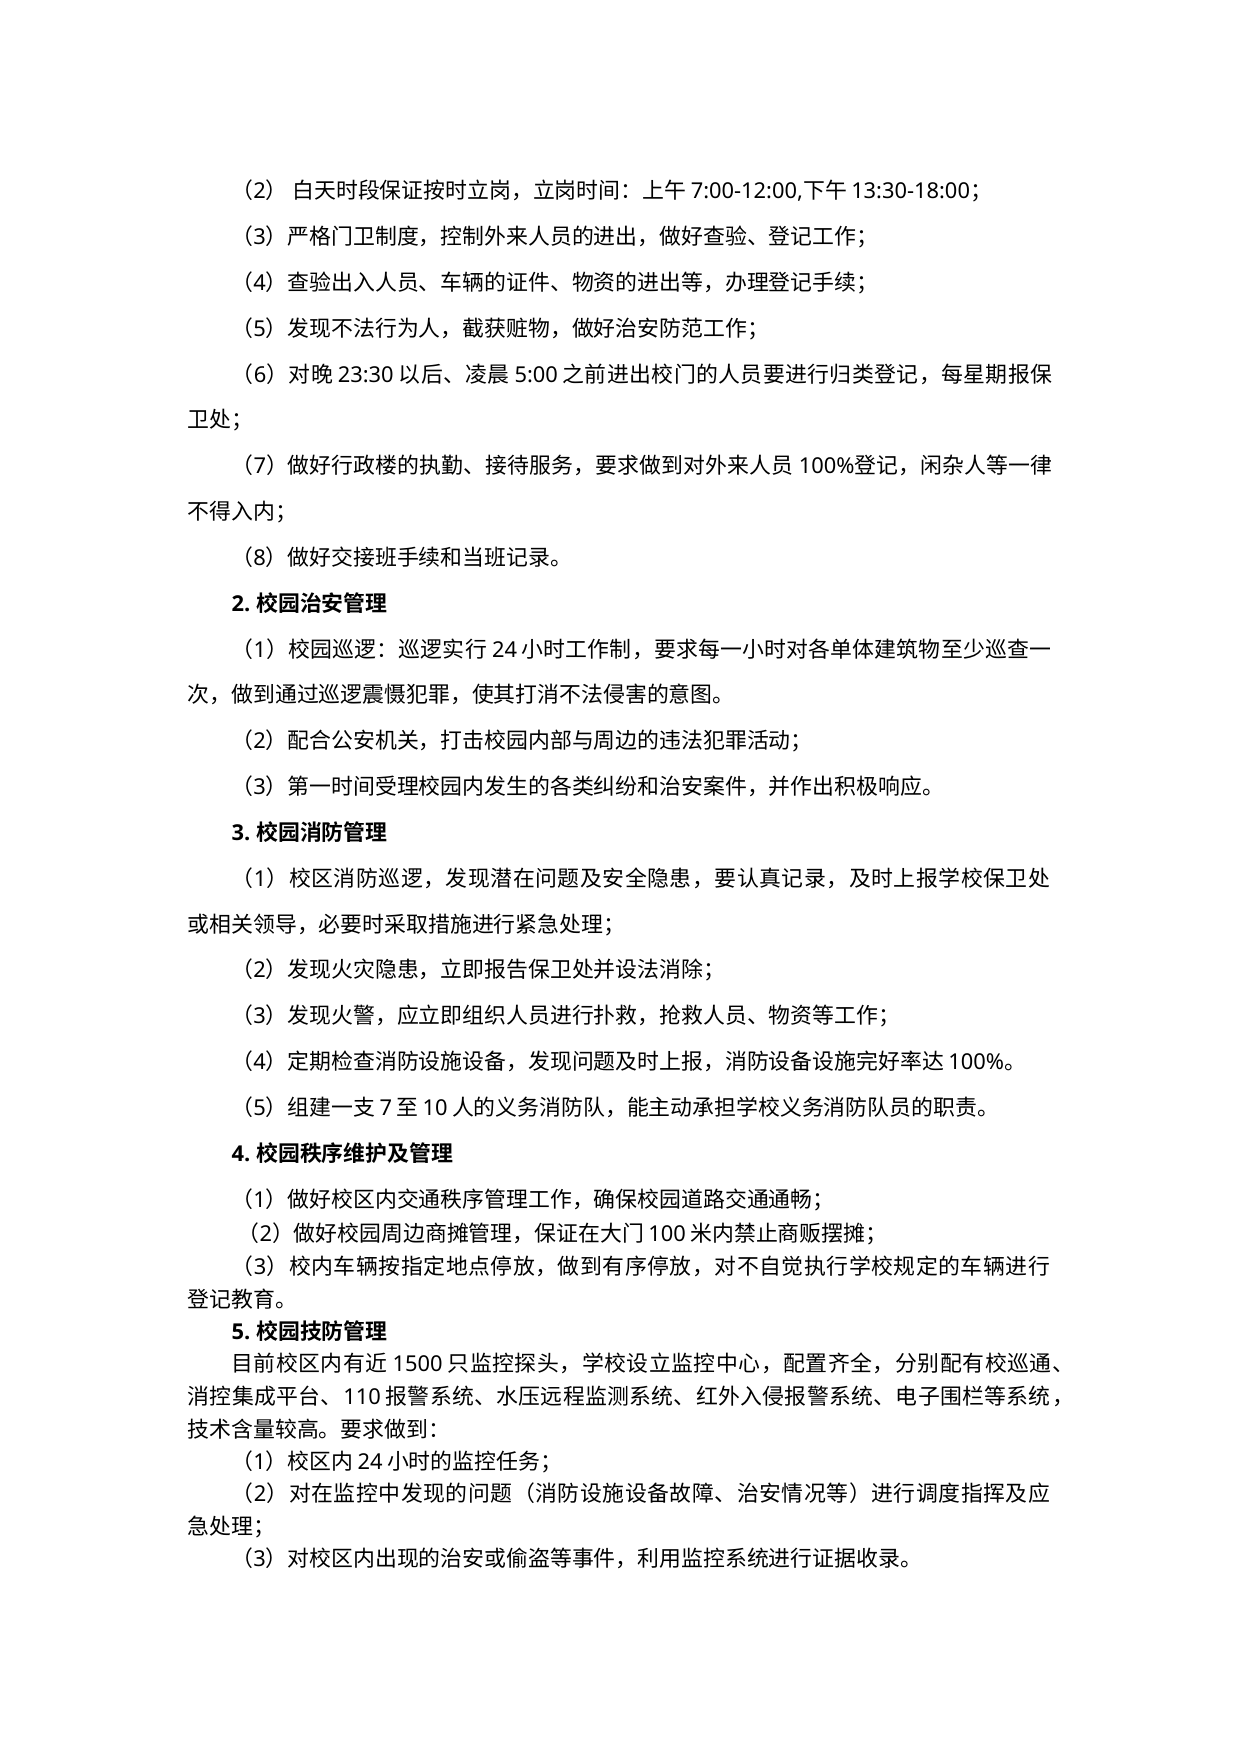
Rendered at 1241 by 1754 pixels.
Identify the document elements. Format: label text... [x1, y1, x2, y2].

text 目前校区内有近1500只监控探头，学校设立监控中心，配置齐全，分别配有校巡通、消控集成平台、110报警系统、水压远程监测系统、红外入侵报警系统、电子围栏等系统，技术含量较高。要求做到： [187, 1346, 1053, 1444]
text 3. 校园消防管理 [187, 804, 1053, 849]
text （4）查验出入人员、车辆的证件、物资的进出等，办理登记手续； [187, 254, 1053, 299]
text （3）发现火警，应立即组织人员进行扑救，抢救人员、物资等工作； [187, 987, 1053, 1033]
text （3）严格门卫制度，控制外来人员的进出，做好查验、登记工作； [187, 208, 1053, 254]
text （4）定期检查消防设施设备，发现问题及时上报，消防设备设施完好率达100%。 [187, 1033, 1053, 1079]
text （3）第一时间受理校园内发生的各类纠纷和治安案件，并作出积极响应。 [187, 758, 1053, 804]
text （1）校园巡逻：巡逻实行24小时工作制，要求每一小时对各单体建筑物至少巡查一次，做到通过巡逻震慑犯罪，使其打消不法侵害的意图。 [187, 620, 1053, 712]
text 4. 校园秩序维护及管理 [187, 1124, 1053, 1170]
text （1）做好校区内交通秩序管理工作，确保校园道路交通通畅； [187, 1170, 1053, 1216]
text （2） 白天时段保证按时立岗，立岗时间：上午7:00-12:00,下午13:30-18:00； [187, 162, 1053, 208]
text （3）校内车辆按指定地点停放，做到有序停放，对不自觉执行学校规定的车辆进行登记教育。 [187, 1249, 1053, 1314]
text 2. 校园治安管理 [187, 574, 1053, 620]
text （1）校区内24小时的监控任务； [187, 1444, 1053, 1476]
text （5）发现不法行为人，截获赃物，做好治安防范工作； [187, 299, 1053, 345]
text （7）做好行政楼的执勤、接待服务，要求做到对外来人员100%登记，闲杂人等一律不得入内； [187, 437, 1053, 529]
text （2）配合公安机关，打击校园内部与周边的违法犯罪活动； [187, 712, 1053, 758]
text 5. 校园技防管理 [187, 1314, 1053, 1346]
text （2）发现火灾隐患，立即报告保卫处并设法消除； [187, 941, 1053, 987]
text （6）对晚23:30以后、凌晨5:00之前进出校门的人员要进行归类登记，每星期报保卫处； [187, 345, 1053, 437]
text （1）校区消防巡逻，发现潜在问题及安全隐患，要认真记录，及时上报学校保卫处或相关领导，必要时采取措施进行紧急处理； [187, 849, 1053, 941]
text （8）做好交接班手续和当班记录。 [187, 529, 1053, 574]
text （2）对在监控中发现的问题（消防设施设备故障、治安情况等）进行调度指挥及应急处理； [187, 1476, 1053, 1541]
text （2）做好校园周边商摊管理，保证在大门100米内禁止商贩摆摊； [187, 1216, 1053, 1249]
text （3）对校区内出现的治安或偷盗等事件，利用监控系统进行证据收录。 [187, 1541, 1053, 1574]
text （5）组建一支7至10人的义务消防队，能主动承担学校义务消防队员的职责。 [187, 1079, 1053, 1124]
